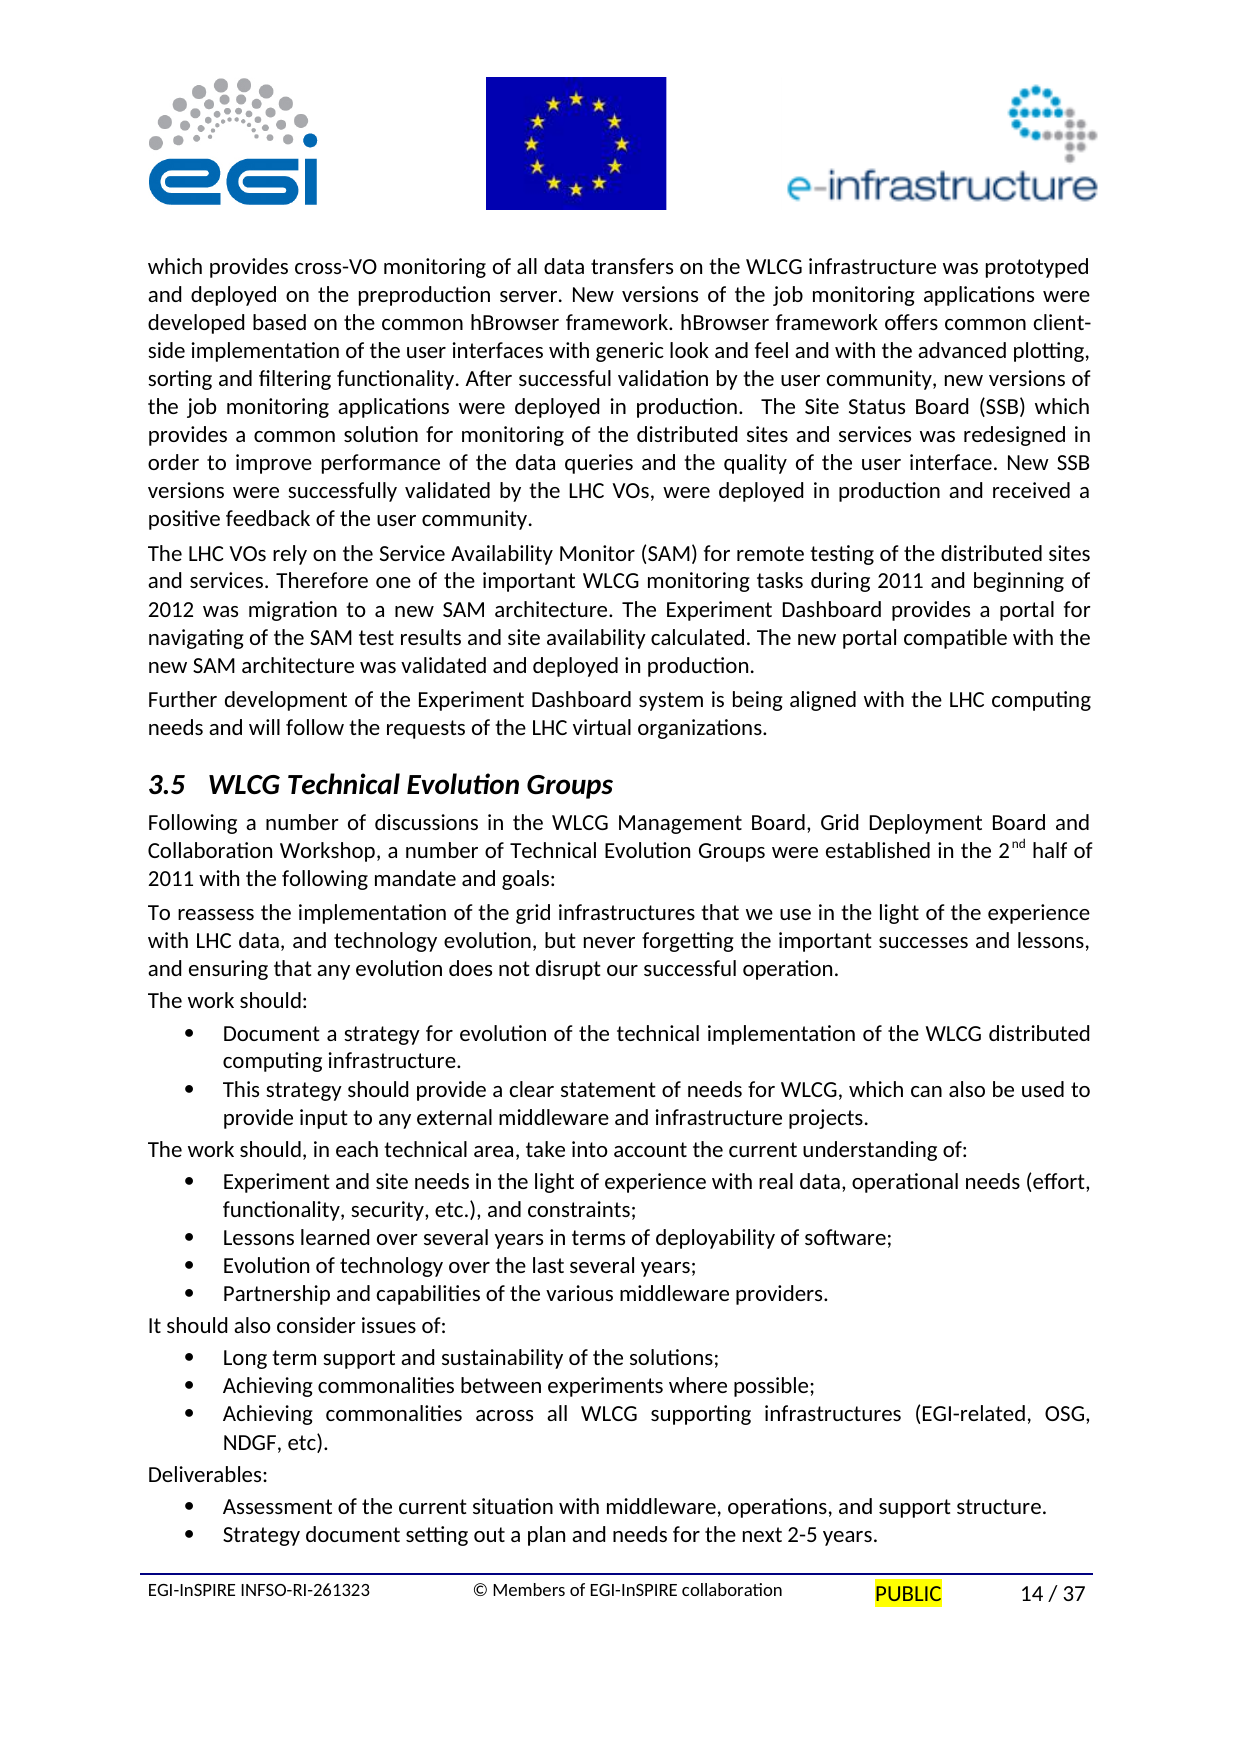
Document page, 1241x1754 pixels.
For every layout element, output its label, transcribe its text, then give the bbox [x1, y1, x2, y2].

text It should also consider issues of: [148, 1311, 1092, 1339]
subtitle WLCG Technical Evolution Groups [148, 766, 1092, 802]
list Achieving commonalities between experiments where possible; [185, 1372, 1092, 1399]
list Lessons learned over several years in terms of deployability of software; [185, 1223, 1092, 1251]
list Assessment of the current situation with middleware, operations, and support structure. [185, 1492, 1092, 1520]
list Experiment and site needs in the light of experience with real data, operational needs (effort, functionality, security, etc.), and constraints; [185, 1167, 1092, 1223]
list This strategy should provide a clear statement of needs for WLCG, which can also be used to provide input to any external middleware and infrastructure projects. [185, 1075, 1092, 1131]
text The work should, in each technical area, take into account the current understanding of: [148, 1135, 1092, 1163]
text Further development of the Experiment Dashboard system is being aligned with the LHC computing needs and will follow the requests of the LHC virtual organizations. [148, 685, 1092, 741]
list Partnership and capabilities of the various middleware providers. [185, 1279, 1092, 1307]
text The LHC VOs rely on the Service Availability Monitor (SAM) for remote testing of the distributed sites and services. Therefore one of the important WLCG monitoring tasks during 2011 and beginning of 2012 was migration to a new SAM architecture. The Experiment Dashboard provides a portal for navigating of the SAM test results and site availability calculated. The new portal compatible with the new SAM architecture was validated and deployed in production. [148, 539, 1092, 679]
list Achieving commonalities across all WLCG supporting infrastructures (EGI-related, OSG, NDGF, etc). [185, 1399, 1092, 1456]
list Long term support and sustainability of the solutions; [185, 1343, 1092, 1372]
list Document a strategy for evolution of the technical implementation of the WLCG distributed computing infrastructure. [185, 1019, 1092, 1075]
picture [780, 77, 1106, 210]
list Evolution of technology over the last several years; [185, 1251, 1092, 1279]
picture [147, 77, 319, 207]
text To reassess the implementation of the grid infrastructures that we use in the light of the experience with LHC data, and technology evolution, but never forgetting the important successes and lessons, and ensuring that any evolution does not disrupt our successful operation. [148, 898, 1092, 982]
text Deliverables: [148, 1460, 1092, 1488]
text Following a number of discussions in the WLCG Management Board, Grid Deployment Board and Collaboration Workshop, a number of Technical Evolution Groups were established in the 2nd half of 2011 with the following mandate and goals: [148, 808, 1092, 892]
picture [486, 77, 667, 210]
text The work should: [148, 986, 1092, 1014]
list Strategy document setting out a plan and needs for the next 2-5 years. [185, 1520, 1092, 1548]
